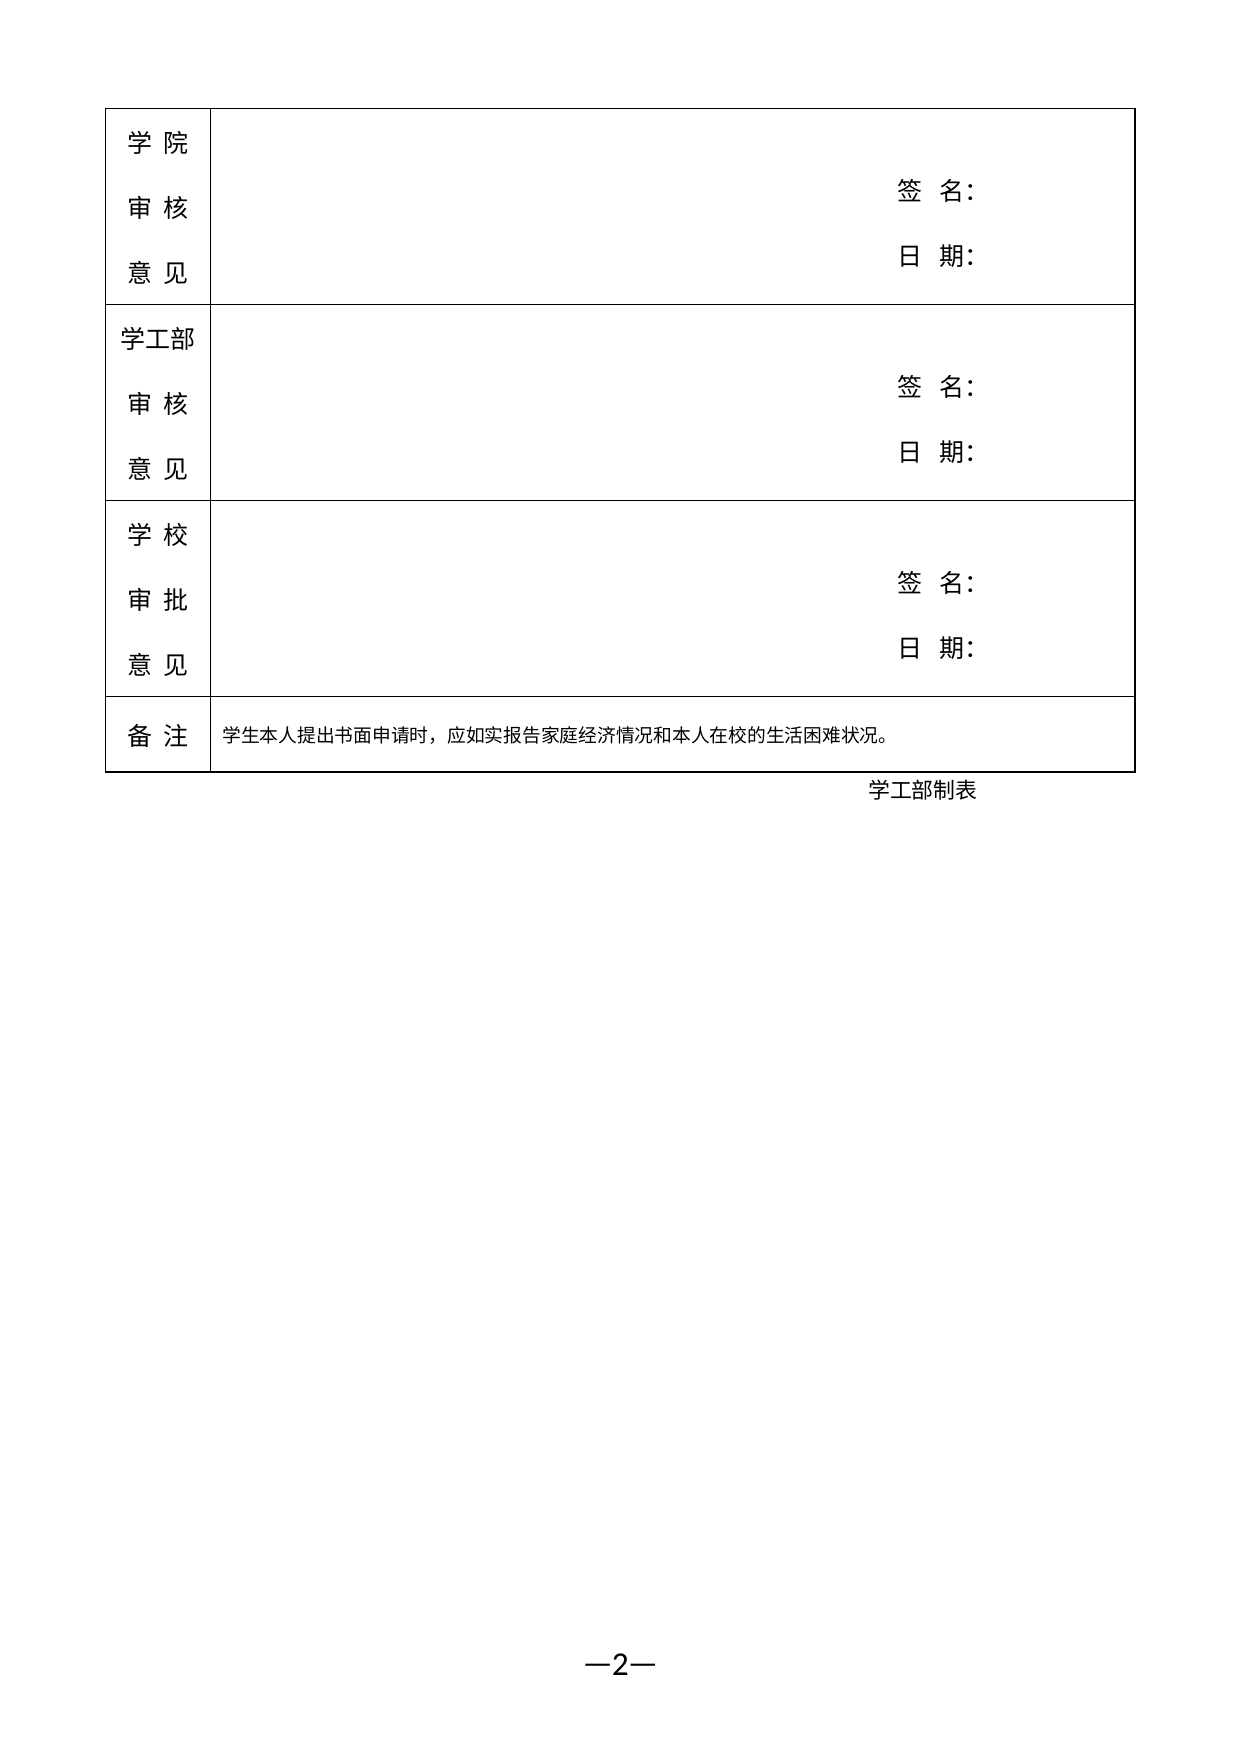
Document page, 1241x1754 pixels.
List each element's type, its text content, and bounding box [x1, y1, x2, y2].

text 学工部制表 [124, 773, 1116, 805]
table_cell 学工部审 核 意 见 [106, 305, 210, 500]
table_cell 签 名： 日 期： [211, 109, 1134, 304]
table_cell 签 名： 日 期： [211, 305, 1134, 500]
table_cell 学 院 审 核 意 见 [106, 109, 210, 304]
table_cell 学 校 审 批 意 见 [106, 501, 210, 696]
table_cell 签 名： 日 期： [211, 501, 1134, 696]
table_cell 备 注 [106, 697, 210, 771]
table_cell 学生本人提出书面申请时，应如实报告家庭经济情况和本人在校的生活困难状况。 [211, 697, 1134, 771]
